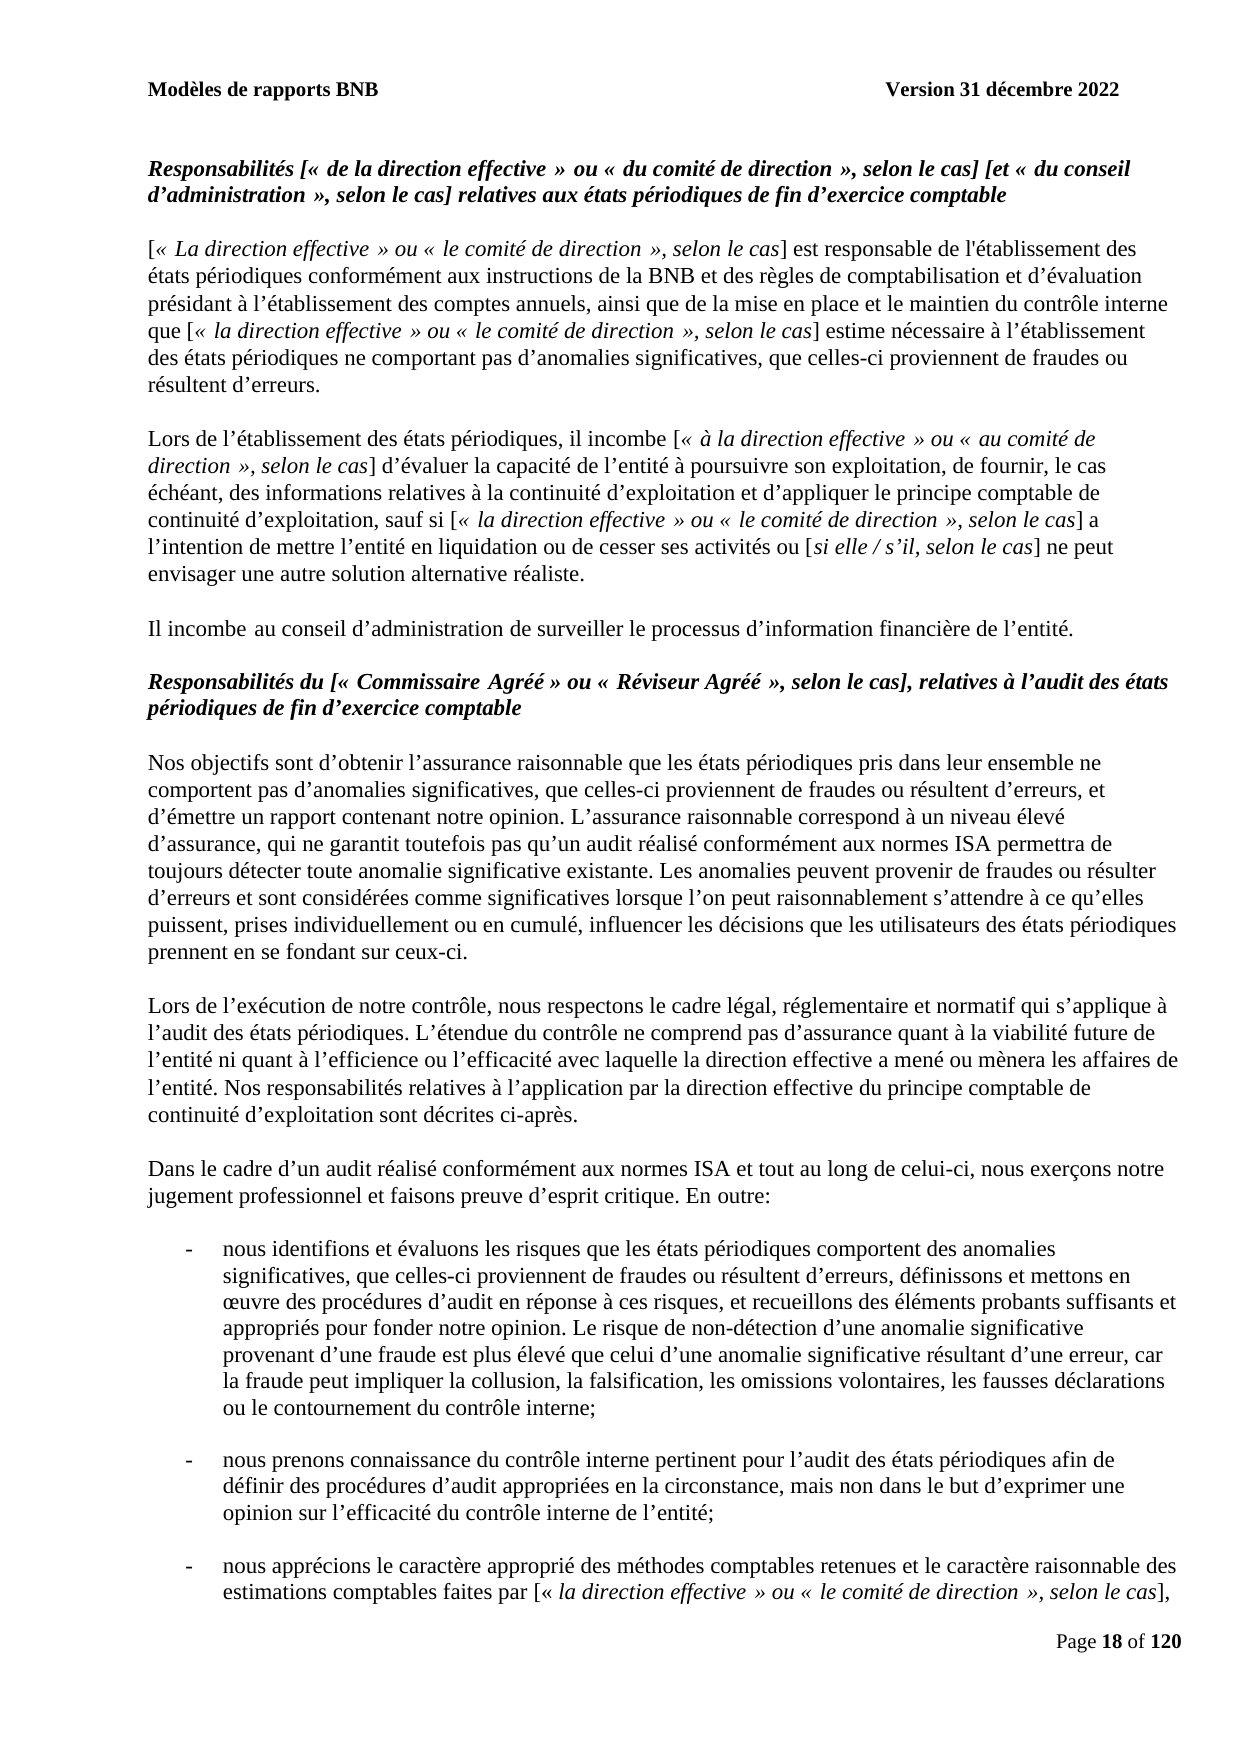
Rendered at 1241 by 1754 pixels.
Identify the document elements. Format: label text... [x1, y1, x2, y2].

text Nos objectifs sont d’obtenir l’assurance raisonnable que les états périodiques pris dans leur ensemble ne comportent pas d’anomalies significatives, que celles-ci proviennent de fraudes ou résultent d’erreurs, et d’émettre un rapport contenant notre opinion. L’assurance raisonnable correspond à un niveau élevé d’assurance, qui ne garantit toutefois pas qu’un audit réalisé conformément aux normes ISA permettra de toujours détecter toute anomalie significative existante. Les anomalies peuvent provenir de fraudes ou résulter d’erreurs et sont considérées comme significatives lorsque l’on peut raisonnablement s’attendre à ce qu’elles puissent, prises individuellement ou en cumulé, influencer les décisions que les utilisateurs des états périodiques prennent en se fondant sur ceux-ci. [148, 748, 1181, 964]
text Lors de l’exécution de notre contrôle, nous respectons le cadre légal, réglementaire et normatif qui s’applique à l’audit des états périodiques. L’étendue du contrôle ne comprend pas d’assurance quant à la viabilité future de l’entité ni quant à l’efficience ou l’efficacité avec laquelle la direction effective a mené ou mènera les affaires de l’entité. Nos responsabilités relatives à l’application par la direction effective du principe comptable de continuité d’exploitation sont décrites ci-après. [148, 992, 1181, 1127]
text Dans le cadre d’un audit réalisé conformément aux normes ISA et tout au long de celui-ci, nous exerçons notre jugement professionnel et faisons preuve d’esprit critique. En outre: [148, 1154, 1181, 1208]
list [185, 1552, 1181, 1604]
text Il incombe au conseil d’administration de surveiller le processus d’information financière de l’entité. [148, 614, 1181, 641]
text Responsabilités [« de la direction effective » ou « du comité de direction », selon le cas] [et « du conseil d’administration », selon le cas] relatives aux états périodiques de fin d’exercice comptable [148, 155, 1181, 208]
text Lors de l’établissement des états périodiques, il incombe [« à la direction effective » ou « au comité de direction », selon le cas] d’évaluer la capacité de l’entité à poursuivre son exploitation, de fournir, le cas échéant, des informations relatives à la continuité d’exploitation et d’appliquer le principe comptable de continuité d’exploitation, sauf si [« la direction effective » ou « le comité de direction », selon le cas] a l’intention de mettre l’entité en liquidation ou de cesser ses activités ou [si elle / s’il, selon le cas] ne peut envisager une autre solution alternative réaliste. [148, 424, 1181, 587]
text [« La direction effective » ou « le comité de direction », selon le cas] est responsable de l'établissement des états périodiques conformément aux instructions de la BNB et des règles de comptabilisation et d’évaluation présidant à l’établissement des comptes annuels, ainsi que de la mise en place et le maintien du contrôle interne que [« la direction effective » ou « le comité de direction », selon le cas] estime nécessaire à l’établissement des états périodiques ne comportant pas d’anomalies significatives, que celles-ci proviennent de fraudes ou résultent d’erreurs. [148, 235, 1181, 397]
list nous prenons connaissance du contrôle interne pertinent pour l’audit des états périodiques afin de définir des procédures d’audit appropriées en la circonstance, mais non dans le but d’exprimer une opinion sur l’efficacité du contrôle interne de l’entité; [185, 1446, 1181, 1525]
text Responsabilités du [« Commissaire Agréé » ou « Réviseur Agréé », selon le cas], relatives à l’audit des états périodiques de fin d’exercice comptable [148, 668, 1181, 721]
list nous identifions et évaluons les risques que les états périodiques comportent des anomalies significatives, que celles-ci proviennent de fraudes ou résultent d’erreurs, définissons et mettons en œuvre des procédures d’audit en réponse à ces risques, et recueillons des éléments probants suffisants et appropriés pour fonder notre opinion. Le risque de non-détection d’une anomalie significative provenant d’une fraude est plus élevé que celui d’une anomalie significative résultant d’une erreur, car la fraude peut impliquer la collusion, la falsification, les omissions volontaires, les fausses déclarations ou le contournement du contrôle interne; [185, 1235, 1181, 1420]
